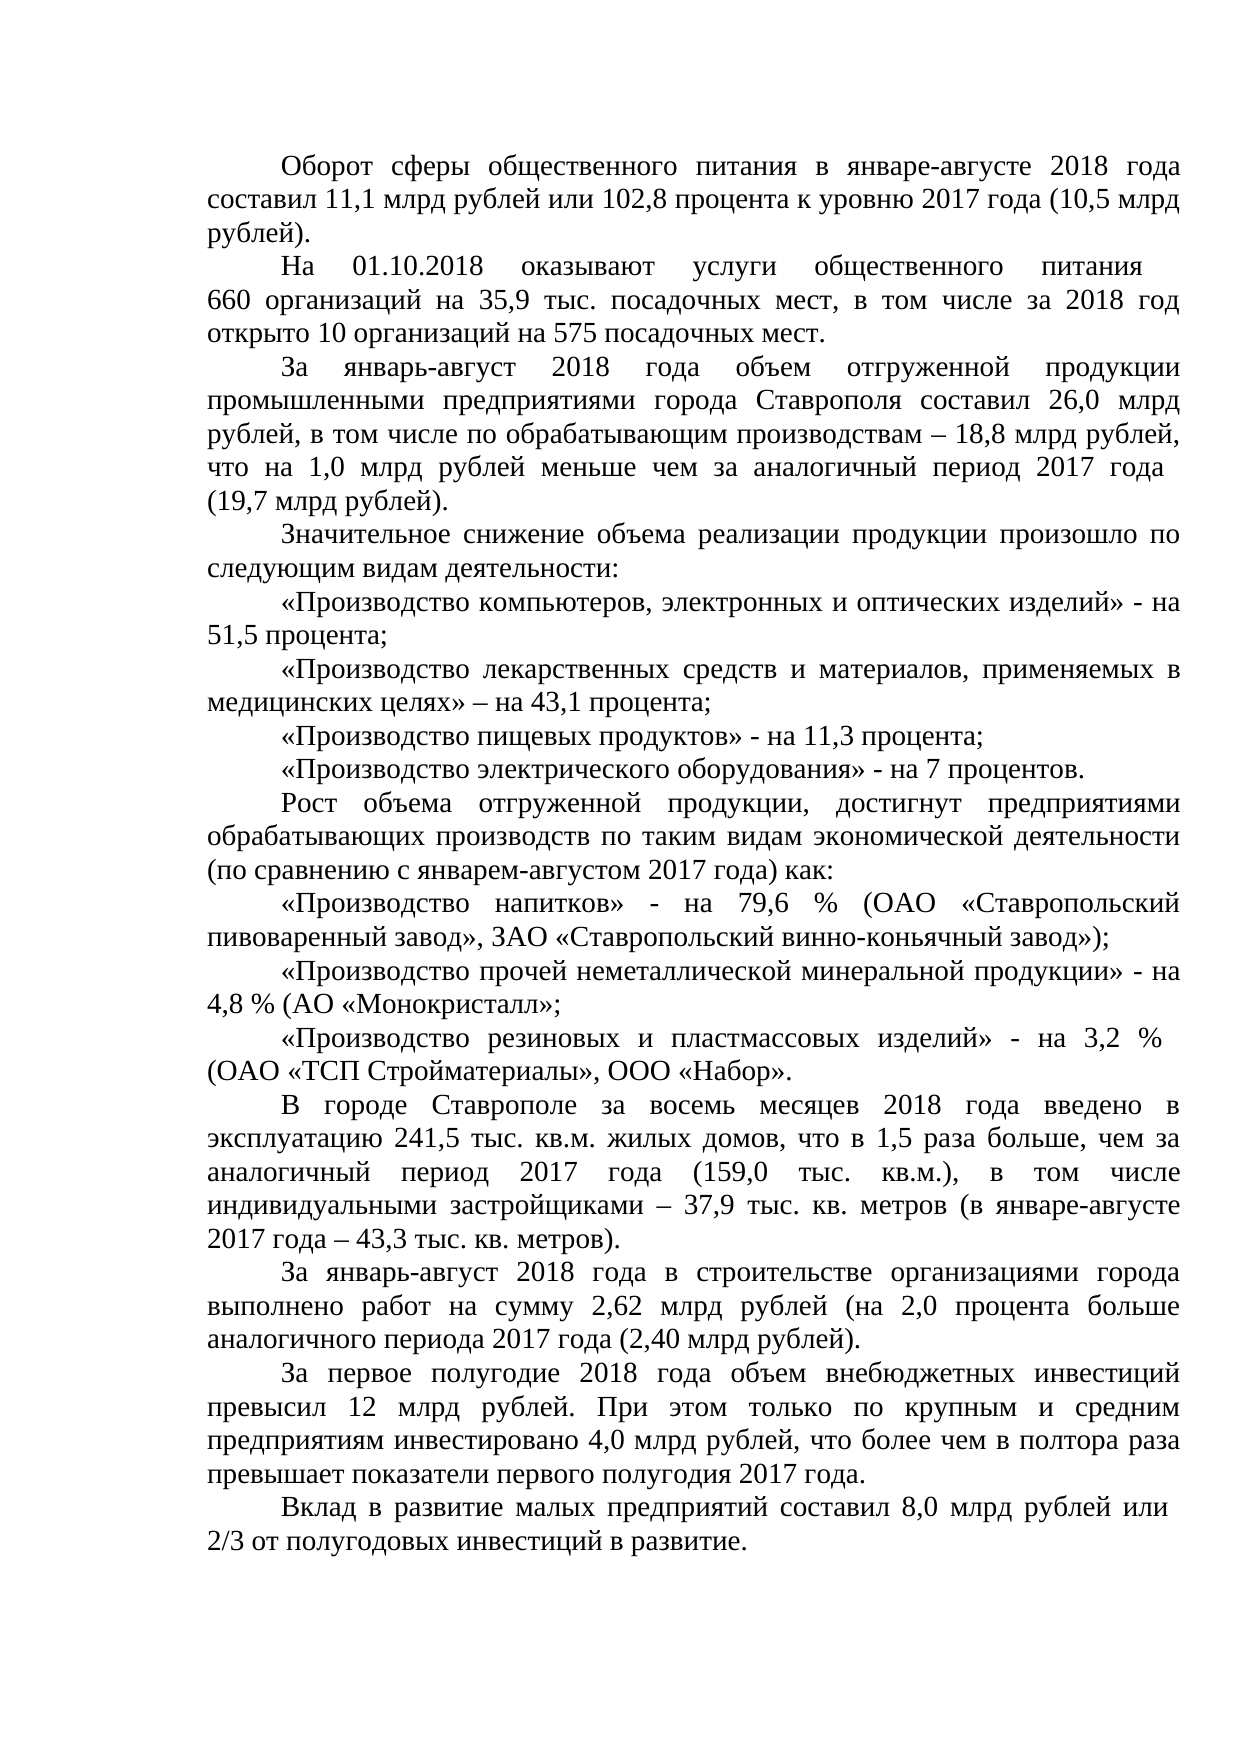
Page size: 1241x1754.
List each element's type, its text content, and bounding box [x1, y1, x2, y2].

text За январь-август 2018 года объем отгруженной продукции промышленными предприятиями города Ставрополя составил 26,0 млрд рублей, в том числе по обрабатывающим производствам – 18,8 млрд рублей, что на 1,0 млрд рублей меньше чем за аналогичный период 2017 года (19,7 млрд рублей). [207, 349, 1181, 517]
text За январь-август 2018 года в строительстве организациями города выполнено работ на сумму 2,62 млрд рублей (на 2,0 процента больше аналогичного периода 2017 года (2,40 млрд рублей). [207, 1254, 1181, 1355]
text «Производство электрического оборудования» - на 7 процентов. [207, 751, 1181, 785]
text «Производство пищевых продуктов» - на 11,3 процента; [207, 718, 1181, 751]
text Оборот сферы общественного питания в январе-августе 2018 года составил 11,1 млрд рублей или 102,8 процента к уровню 2017 года (10,5 млрд рублей). [207, 148, 1181, 248]
text «Производство лекарственных средств и материалов, применяемых в медицинских целях» – на 43,1 процента; [207, 651, 1181, 718]
text «Производство напитков» - на 79,6 % (ОАО «Ставропольский пивоваренный завод», ЗАО «Ставропольский винно-коньячный завод»); [207, 886, 1181, 953]
text «Производство компьютеров, электронных и оптических изделий» - на 51,5 процента; [207, 584, 1181, 651]
text За первое полугодие 2018 года объем внебюджетных инвестиций превысил 12 млрд рублей. При этом только по крупным и средним предприятиям инвестировано 4,0 млрд рублей, что более чем в полтора раза превышает показатели первого полугодия 2017 года. [207, 1355, 1181, 1489]
text На 01.10.2018 оказывают услуги общественного питания 660 организаций на 35,9 тыс. посадочных мест, в том числе за 2018 год открыто 10 организаций на 575 посадочных мест. [207, 248, 1181, 349]
text «Производство прочей неметаллической минеральной продукции» - на 4,8 % (АО «Монокристалл»; [207, 953, 1181, 1020]
text В городе Ставрополе за восемь месяцев 2018 года введено в эксплуатацию 241,5 тыс. кв.м. жилых домов, что в 1,5 раза больше, чем за аналогичный период 2017 года (159,0 тыс. кв.м.), в том числе индивидуальными застройщиками – 37,9 тыс. кв. метров (в январе-августе 2017 года – 43,3 тыс. кв. метров). [207, 1087, 1181, 1254]
text «Производство резиновых и пластмассовых изделий» - на 3,2 % (ОАО «ТСП Стройматериалы», ООО «Набор». [207, 1020, 1181, 1087]
text Вклад в развитие малых предприятий составил 8,0 млрд рублей или 2/3 от полугодовых инвестиций в развитие. [207, 1489, 1181, 1556]
text Значительное снижение объема реализации продукции произошло по следующим видам деятельности: [207, 517, 1181, 584]
text Рост объема отгруженной продукции, достигнут предприятиями обрабатывающих производств по таким видам экономической деятельности (по сравнению с январем-августом 2017 года) как: [207, 785, 1181, 886]
